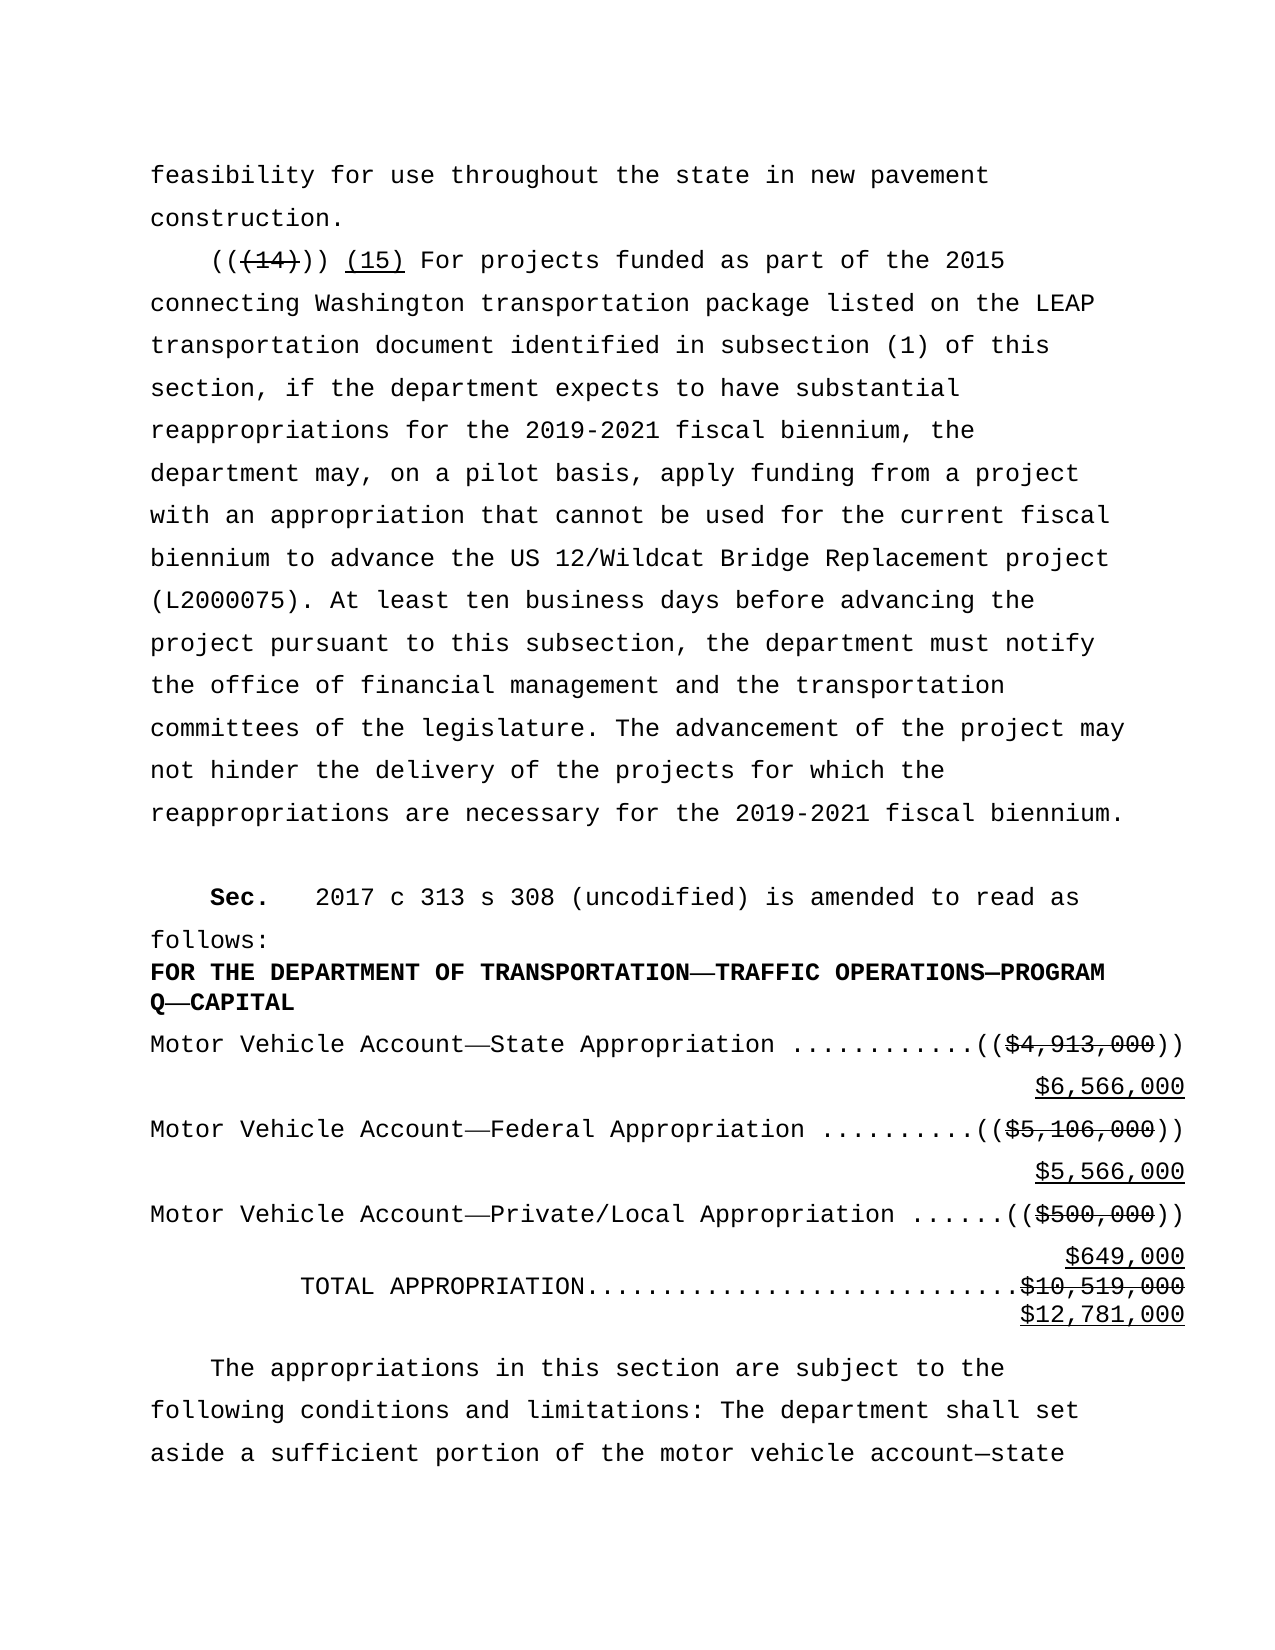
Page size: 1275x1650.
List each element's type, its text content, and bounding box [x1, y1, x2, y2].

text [150, 150, 1125, 235]
text TOTAL APPROPRIATION $10,519,000 [150, 1273, 1125, 1302]
text Motor Vehicle Account—State Appropriation (($4,913,000)) [150, 1018, 1125, 1061]
text Sec. 2017 c 313 s 308 (uncodified) is amended to read as follows: [150, 872, 1125, 957]
text $649,000 [150, 1231, 1125, 1273]
text Motor Vehicle Account—Federal Appropriation (($5,106,000)) [150, 1103, 1125, 1146]
text (((14))) (15) For projects funded as part of the 2015 connecting Washington transportation package listed on the LEAP transportation document identified in subsection (1) of this section, if the department expects to have substantial reappropriations for the 2019-2021 fiscal biennium, the department may, on a pilot basis, apply funding from a project with an appropriation that cannot be used for the current fiscal biennium to advance the US 12/Wildcat Bridge Replacement project (L2000075). At least ten business days before advancing the project pursuant to this subsection, the department must notify the office of financial management and the transportation committees of the legislature. The advancement of the project may not hinder the delivery of the projects for which the reappropriations are necessary for the 2019-2021 fiscal biennium. [150, 235, 1125, 830]
text $6,566,000 [150, 1061, 1125, 1103]
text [150, 1342, 1125, 1470]
text FOR THE DEPARTMENT OF TRANSPORTATION—TRAFFIC OPERATIONS—PROGRAM Q—CAPITAL [150, 957, 1125, 1018]
text $12,781,000 [150, 1302, 1125, 1330]
text Motor Vehicle Account—Private/Local Appropriation (($500,000)) [150, 1188, 1125, 1231]
text $5,566,000 [150, 1146, 1125, 1188]
